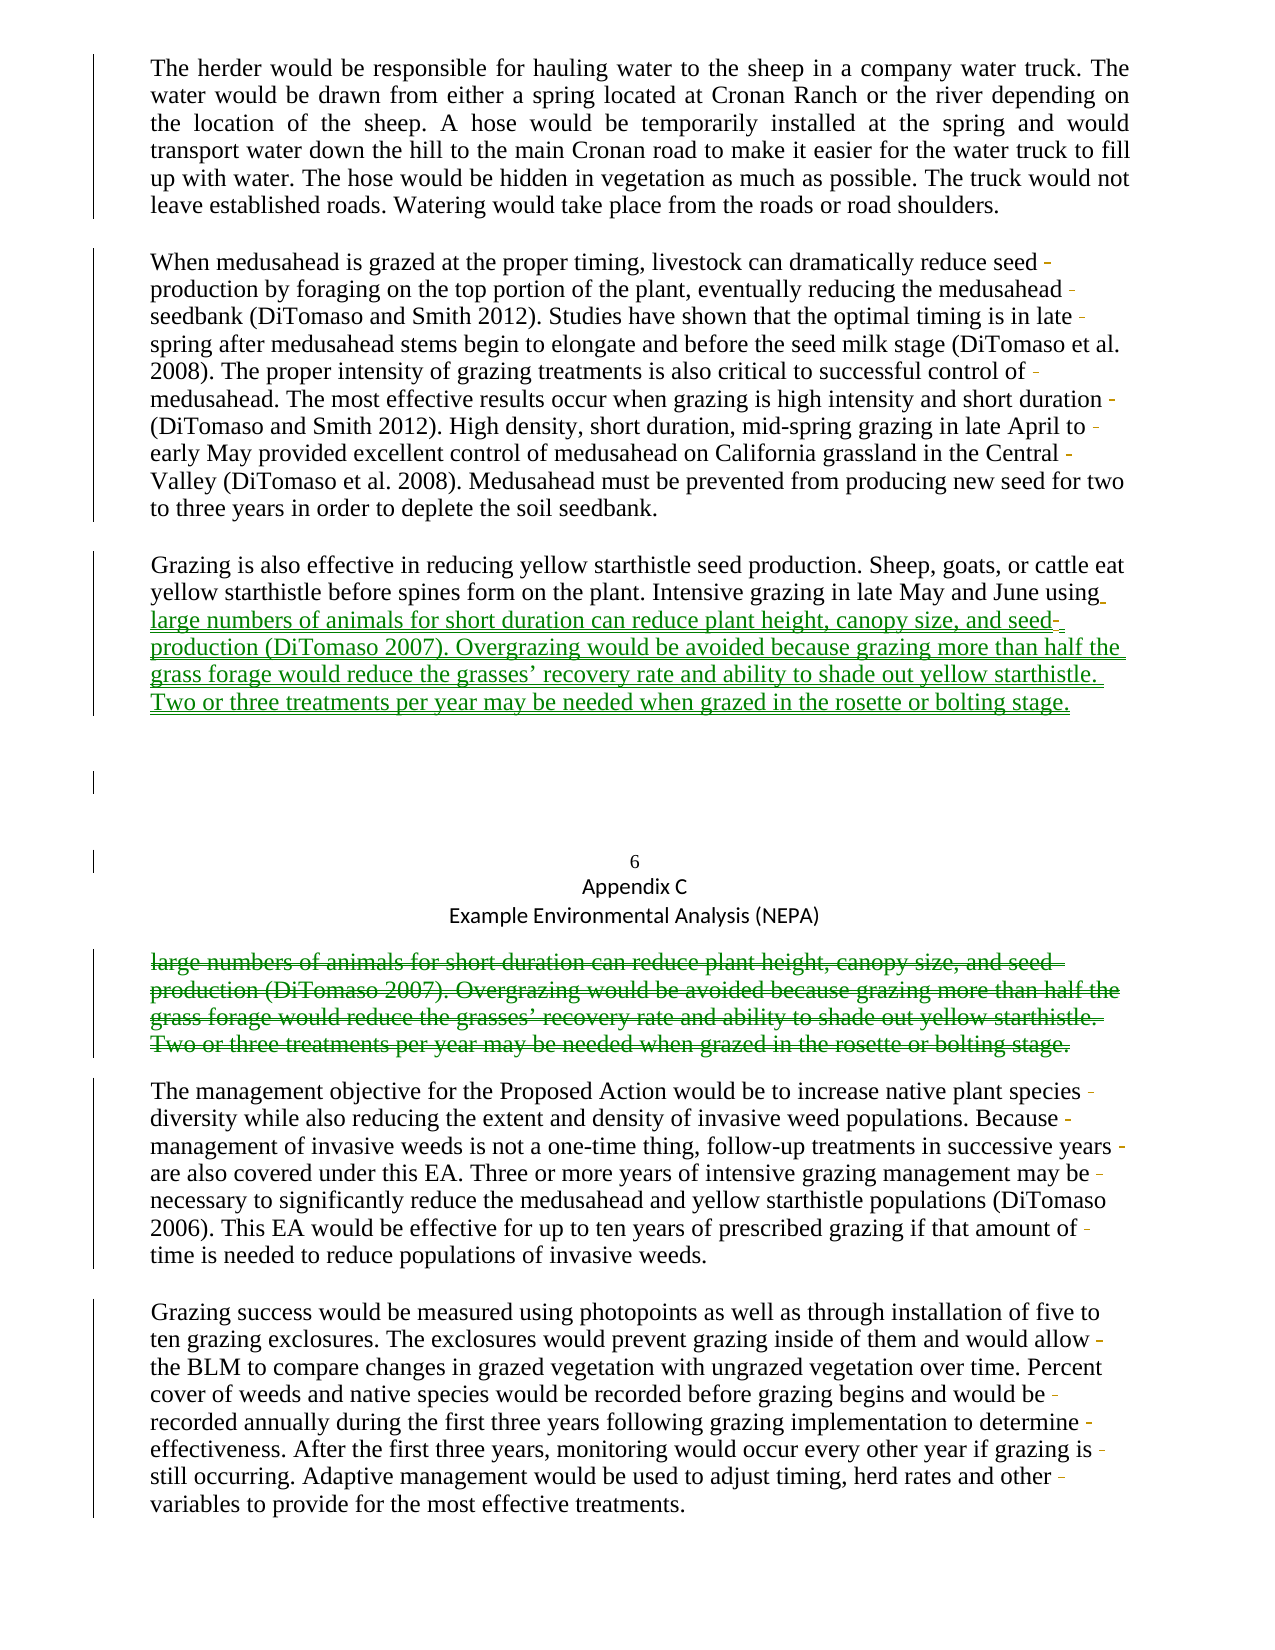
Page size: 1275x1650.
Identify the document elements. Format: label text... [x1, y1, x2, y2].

text The management objective for the Proposed Action would be to increase native plant species diversity while also reducing the extent and density of invasive weed populations. Because management of invasive weeds is not a one-time thing, follow-up treatments in successive years are also covered under this EA. Three or more years of intensive grazing management may be necessary to significantly reduce the medusahead and yellow starthistle populations (DiTomaso 2006). This EA would be effective for up to ten years of prescribed grazing if that amount of time is needed to reduce populations of invasive weeds. [150, 1077, 1126, 1269]
text Example Environmental Analysis (NEPA) [108, 902, 1161, 930]
text 6 [108, 850, 1161, 872]
text Grazing is also effective in reducing yellow starthistle seed production. Sheep, goats, or cattle eat yellow starthistle before spines form on the plant. Intensive grazing in late May and June using [150, 551, 1130, 716]
text The herder would be responsible for hauling water to the sheep in a company water truck. The water would be drawn from either a spring located at Cronan Ranch or the river depending on the location of the sheep. A hose would be temporarily installed at the spring and would transport water down the hill to the main Cronan road to make it easier for the water truck to fill up with water. The hose would be hidden in vegetation as much as possible. The truck would not leave established roads. Watering would take place from the roads or road shoulders. [150, 54, 1131, 219]
text Appendix C [108, 872, 1161, 901]
text When medusahead is grazed at the proper timing, livestock can dramatically reduce seed production by foraging on the top portion of the plant, eventually reducing the medusahead seedbank (DiTomaso and Smith 2012). Studies have shown that the optimal timing is in late spring after medusahead stems begin to elongate and before the seed milk stage (DiTomaso et al. 2008). The proper intensity of grazing treatments is also critical to successful control of medusahead. The most effective results occur when grazing is high intensity and short duration (DiTomaso and Smith 2012). High density, short duration, mid-spring grazing in late April to early May provided excellent control of medusahead on California grassland in the Central Valley (DiTomaso et al. 2008). Medusahead must be prevented from producing new seed for two to three years in order to deplete the soil seedbank. [150, 248, 1131, 522]
text Grazing success would be measured using photopoints as well as through installation of five to ten grazing exclosures. The exclosures would prevent grazing inside of them and would allow the BLM to compare changes in grazed vegetation with ungrazed vegetation over time. Percent cover of weeds and native species would be recorded before grazing begins and would be recorded annually during the first three years following grazing implementation to determine effectiveness. After the first three years, monitoring would occur every other year if grazing is still occurring. Adaptive management would be used to adjust timing, herd rates and other variables to provide for the most effective treatments. [150, 1298, 1109, 1518]
